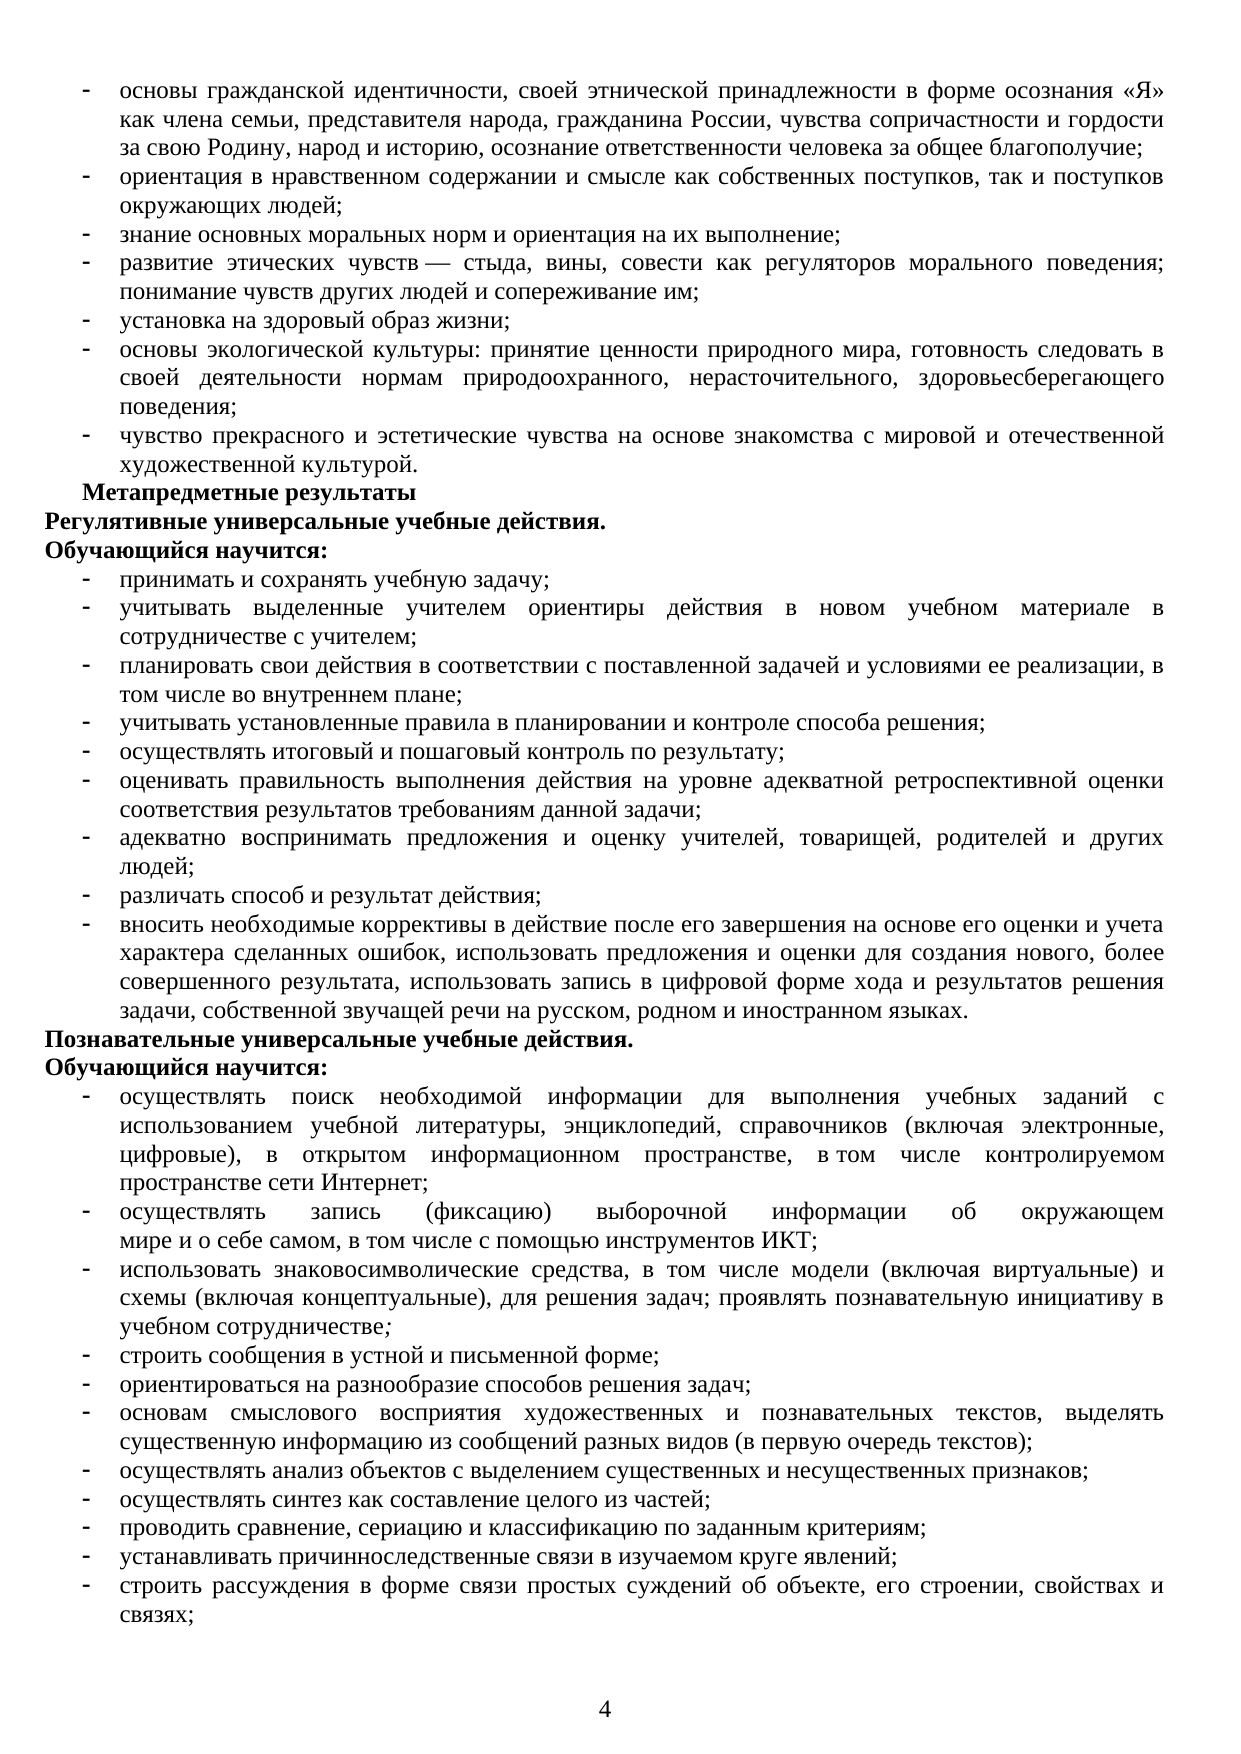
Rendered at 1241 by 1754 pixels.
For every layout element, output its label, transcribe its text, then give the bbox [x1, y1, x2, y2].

list развитие этических чувств — стыда, вины, совести как регуляторов морального поведения; понимание чувств других людей и сопереживание им; [82, 247, 1165, 305]
list осуществлять анализ объектов с выделением существенных и несущественных признаков; [82, 1455, 1165, 1484]
text Обучающийся научится: [44, 535, 1165, 564]
list учитывать установленные правила в планировании и контроле способа решения; [82, 707, 1165, 736]
list основы гражданской идентичности, своей этнической принадлежности в форме осознания «Я» как члена семьи, представителя народа, гражданина России, чувства сопричастности и гордости за свою Родину, народ и историю, осознание ответственности человека за общее благополучие; [82, 75, 1165, 161]
text Регулятивные универсальные учебные действия. [44, 506, 1165, 535]
list основам смыслового восприятия художественных и познавательных текстов, выделять существенную информацию из сообщений разных видов (в первую очередь текстов); [82, 1397, 1165, 1455]
list осуществлять поиск необходимой информации для выполнения учебных заданий с использованием учебной литературы, энциклопедий, справочников (включая электронные, цифровые), в открытом информационном пространстве, в том числе контролируемом пространстве сети Интернет; [82, 1081, 1165, 1196]
list ориентироваться на разнообразие способов решения задач; [82, 1369, 1165, 1397]
list строить сообщения в устной и письменной форме; [82, 1340, 1165, 1369]
list использовать знаковосимволические средства, в том числе модели (включая виртуальные) и схемы (включая концептуальные), для решения задач; проявлять познавательную инициативу в учебном сотрудничестве; [82, 1254, 1165, 1340]
text Познавательные универсальные учебные действия. [44, 1024, 1165, 1052]
list вносить необходимые коррективы в действие после его завершения на основе его оценки и учета характера сделанных ошибок, использовать предложения и оценки для создания нового, более совершенного результата, использовать запись в цифровой форме хода и результатов решения задачи, собственной звучащей речи на русском, родном и иностранном языках. [82, 909, 1165, 1024]
list осуществлять запись (фиксацию) выборочной информации об окружающем мире и о себе самом, в том числе с помощью инструментов ИКТ; [82, 1196, 1165, 1254]
list ориентация в нравственном содержании и смысле как собственных поступков, так и поступков окружающих людей; [82, 161, 1165, 219]
list осуществлять итоговый и пошаговый контроль по результату; [82, 736, 1165, 765]
list строить рассуждения в форме связи простых суждений об объекте, его строении, свойствах и связях; [82, 1570, 1165, 1627]
list осуществлять синтез как составление целого из частей; [82, 1484, 1165, 1512]
list основы экологической культуры: принятие ценности природного мира, готовность следовать в своей деятельности нормам природоохранного, нерасточительного, здоровьесберегающего поведения; [82, 334, 1165, 420]
list оценивать правильность выполнения действия на уровне адекватной ретроспективной оценки соответствия результатов требованиям данной задачи; [82, 765, 1165, 822]
list принимать и сохранять учебную задачу; [82, 564, 1165, 592]
list знание основных моральных норм и ориентация на их выполнение; [82, 219, 1165, 247]
text Обучающийся научится: [44, 1052, 1165, 1081]
list адекватно воспринимать предложения и оценку учителей, товарищей, родителей и других людей; [82, 822, 1165, 880]
list чувство прекрасного и эстетические чувства на основе знакомства с мировой и отечественной художественной культурой. [82, 420, 1165, 477]
list устанавливать причинноследственные связи в изучаемом круге явлений; [82, 1541, 1165, 1570]
list установка на здоровый образ жизни; [82, 305, 1165, 334]
list проводить сравнение, сериацию и классификацию по заданным критериям; [82, 1512, 1165, 1541]
list планировать свои действия в соответствии с поставленной задачей и условиями ее реализации, в том числе во внутреннем плане; [82, 650, 1165, 707]
list различать способ и результат действия; [82, 880, 1165, 909]
text Метапредметные результаты [82, 477, 1165, 506]
list учитывать выделенные учителем ориентиры действия в новом учебном материале в сотрудничестве с учителем; [82, 592, 1165, 650]
